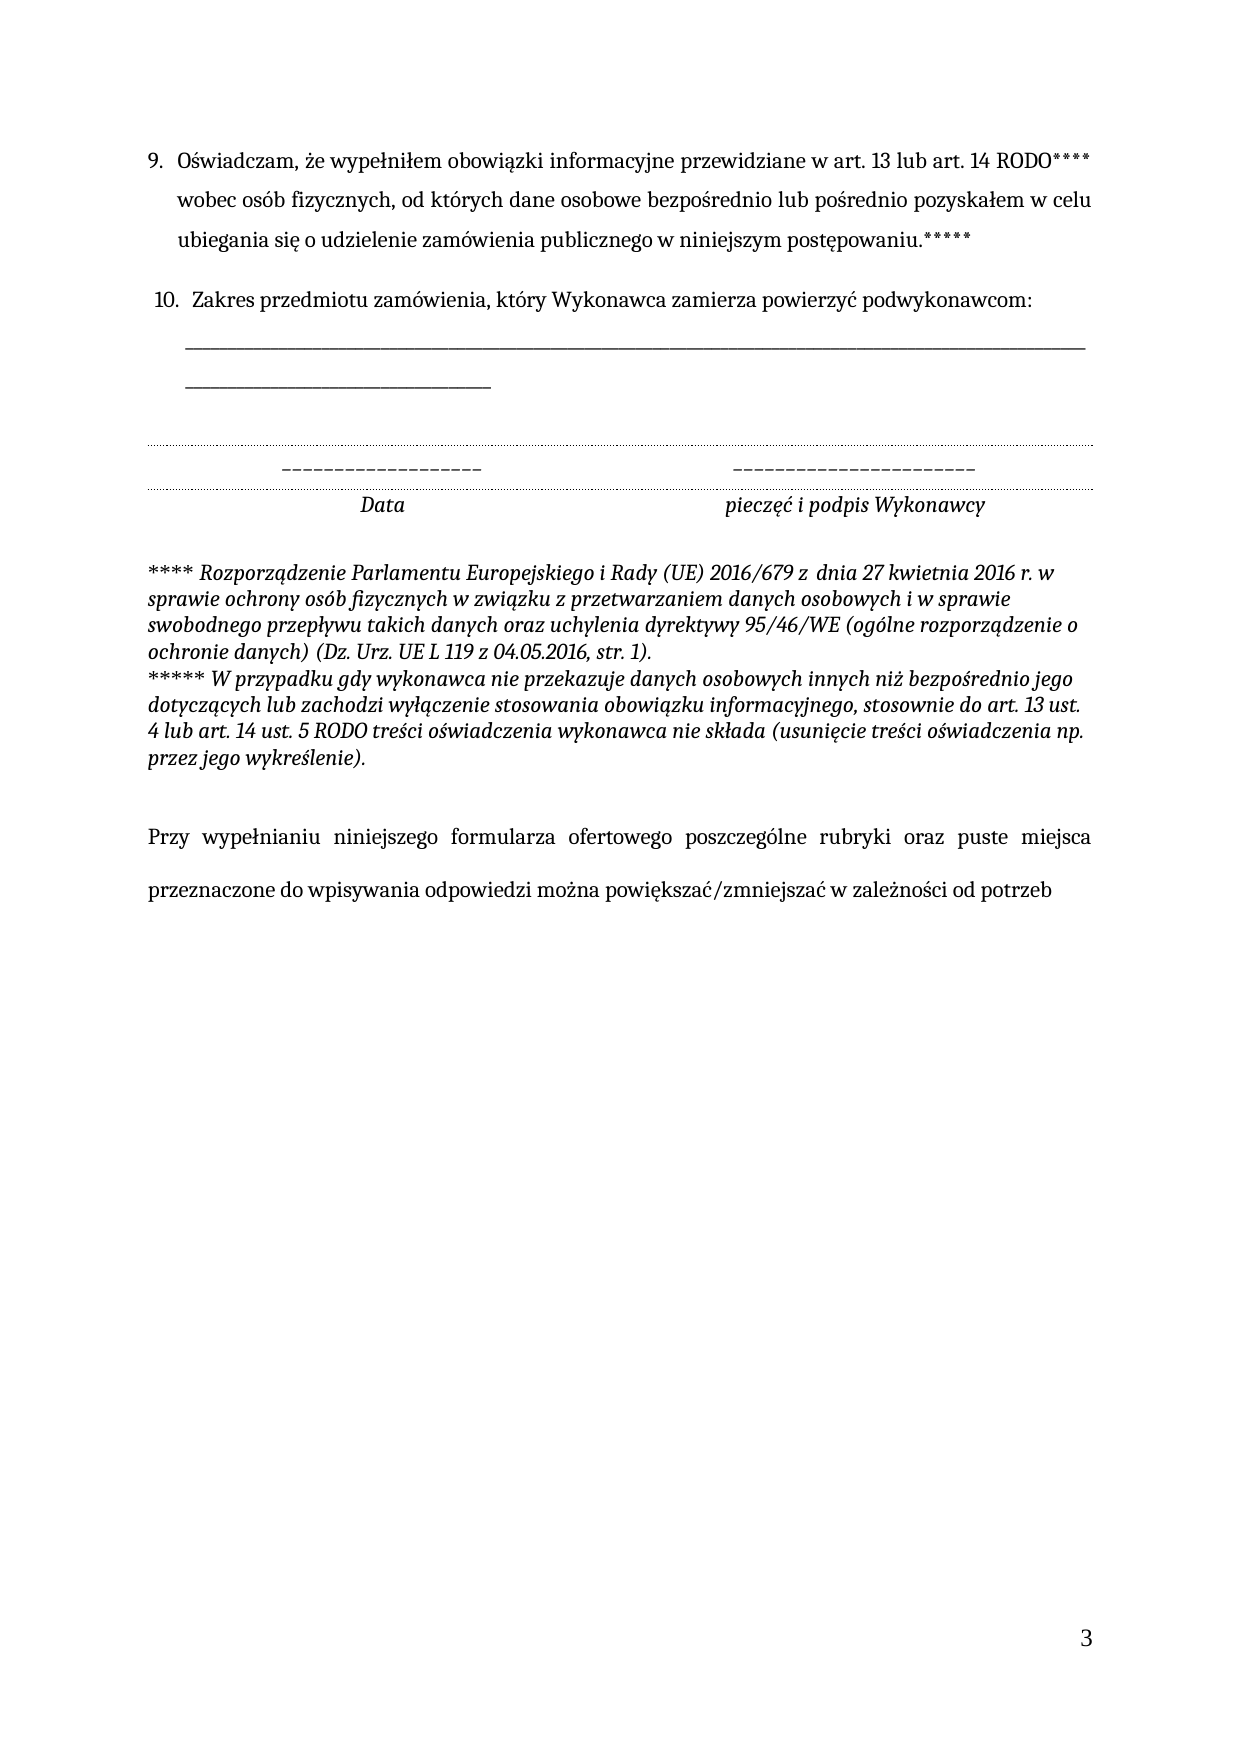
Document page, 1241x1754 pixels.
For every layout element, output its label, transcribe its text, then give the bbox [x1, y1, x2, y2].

list Oświadczam, że wypełniłem obowiązki informacyjne przewidziane w art. 13 lub art. 14 RODO**** wobec osób fizycznych, od których dane osobowe bezpośrednio lub pośrednio pozyskałem w celu ubiegania się o udzielenie zamówienia publicznego w niniejszym postępowaniu.***** [148, 148, 1093, 253]
text ______________________________________________________________________________________________________________________________________________ [185, 326, 1093, 392]
table_header _______________________ [620, 445, 1093, 488]
table_cell Data [148, 489, 620, 532]
table_header ___________________ [148, 445, 620, 488]
list Zakres przedmiotu zamówienia, który Wykonawca zamierza powierzyć podwykonawcom: [154, 287, 1093, 313]
table_cell pieczęć i podpis Wykonawcy [620, 489, 1093, 532]
text **** Rozporządzenie Parlamentu Europejskiego i Rady (UE) 2016/679 z dnia 27 kwietnia 2016 r. w sprawie ochrony osób fizycznych w związku z przetwarzaniem danych osobowych i w sprawie swobodnego przepływu takich danych oraz uchylenia dyrektywy 95/46/WE (ogólne rozporządzenie o ochronie danych) (Dz. Urz. UE L 119 z 04.05.2016, str. 1). [148, 559, 1093, 665]
text ***** W przypadku gdy wykonawca nie przekazuje danych osobowych innych niż bezpośrednio jego dotyczących lub zachodzi wyłączenie stosowania obowiązku informacyjnego, stosownie do art. 13 ust. 4 lub art. 14 ust. 5 RODO treści oświadczenia wykonawca nie składa (usunięcie treści oświadczenia np. przez jego wykreślenie). [148, 665, 1093, 771]
text Przy wypełnianiu niniejszego formularza ofertowego poszczególne rubryki oraz puste miejsca przeznaczone do wpisywania odpowiedzi można powiększać/zmniejszać w zależności od potrzeb [148, 824, 1093, 903]
